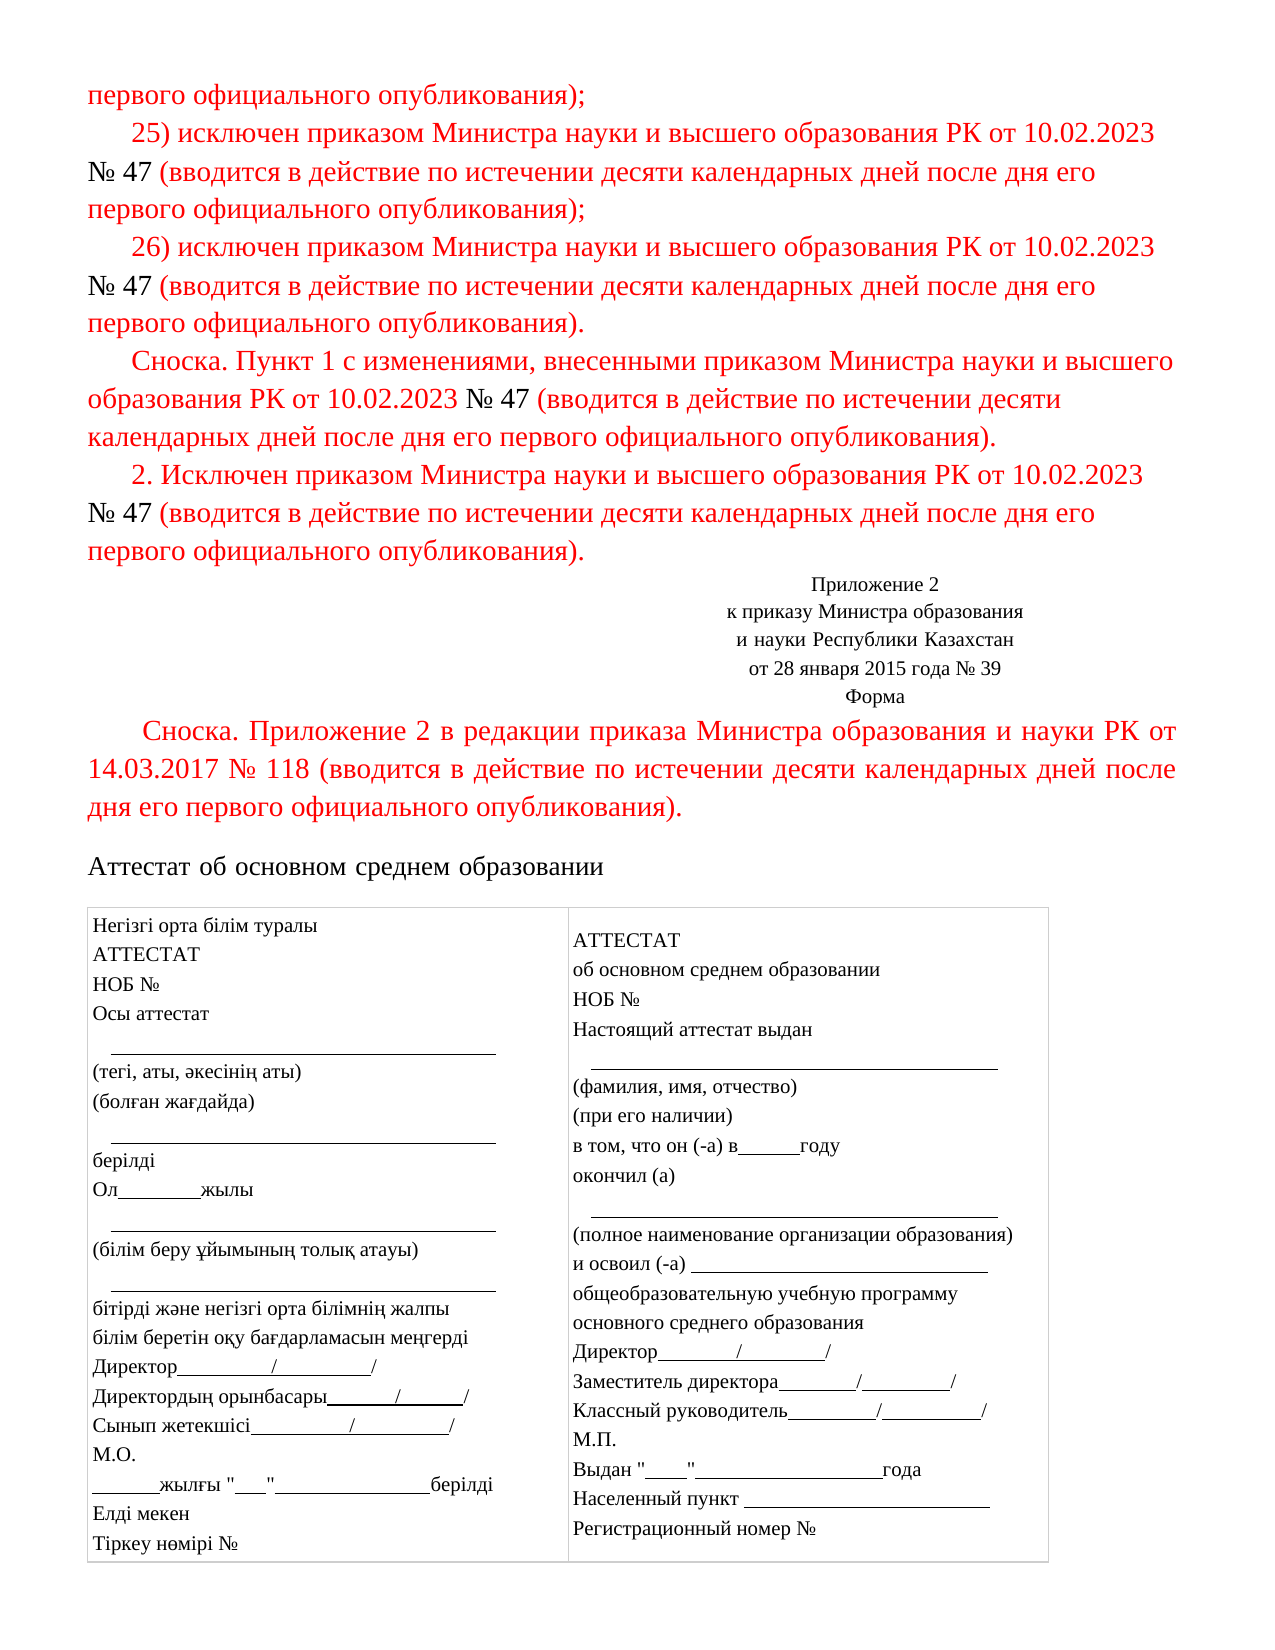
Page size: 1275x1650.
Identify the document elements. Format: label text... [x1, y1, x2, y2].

text первого официального опубликования); [87, 77, 1204, 111]
table_header Негізгі орта білім туралы АТТЕСТАТ НОБ № Осы аттестат [88, 908, 568, 1050]
table_header АТТЕСТАТ об основном среднем образовании НОБ № Настоящий аттестат выдан [569, 908, 1048, 1050]
table_cell (тегі, аты, әкесінің аты) (болған жағдайда) берілді Ол жылы [88, 1050, 568, 1212]
text Приложение 2 [746, 572, 1004, 596]
table_cell (полное наименование организации образования) и освоил (-а) общеобразовательную учебную программу основного среднего образования Директор / / Заместитель директора / / Классный руководитель / / М.П. Выдан " " года Населенный пункт Регистрационный номер № [569, 1212, 1048, 1561]
list Исключен приказом Министра науки и высшего образования РК от 10.02.2023 № 47 (вводится в действие по истечении десяти календарных дней после дня его первого официального опубликования). [87, 457, 1178, 566]
table_cell (білім беру ұйымының толық атауы) бітірді және негізгі орта білімнің жалпы білім беретін оқу бағдарламасын меңгерді Директор / / Директордың орынбасары / / Сынып жетекшісі / / М.О. жылғы " " берілді Елді мекен Тіркеу нөмірі № [88, 1212, 568, 1561]
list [131, 115, 1204, 149]
list исключен приказом Министра науки и высшего образования РК от 10.02.2023 [131, 229, 1204, 263]
text Сноска. Приложение 2 в редакции приказа Министра образования и науки РК от 14.03.2017 № 118 (вводится в действие по истечении десяти календарных дней после дня его первого официального опубликования). [87, 713, 1178, 822]
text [87, 154, 1162, 225]
text Аттестат об основном среднем образовании [87, 850, 1204, 881]
table_cell (фамилия, имя, отчество) (при его наличии) в том, что он (-а) в году окончил (а) [569, 1050, 1048, 1212]
text № 47 (вводится в действие по истечении десяти календарных дней после дня его первого официального опубликования). [87, 268, 1162, 339]
text Сноска. Пункт 1 с изменениями, внесенными приказом Министра науки и высшего образования РК от 10.02.2023 № 47 (вводится в действие по истечении десяти календарных дней после дня его первого официального опубликования). [87, 343, 1204, 453]
text к приказу Министра образования и науки Республики Казахстан от 28 января 2015 года № 39 Форма [726, 599, 1024, 708]
